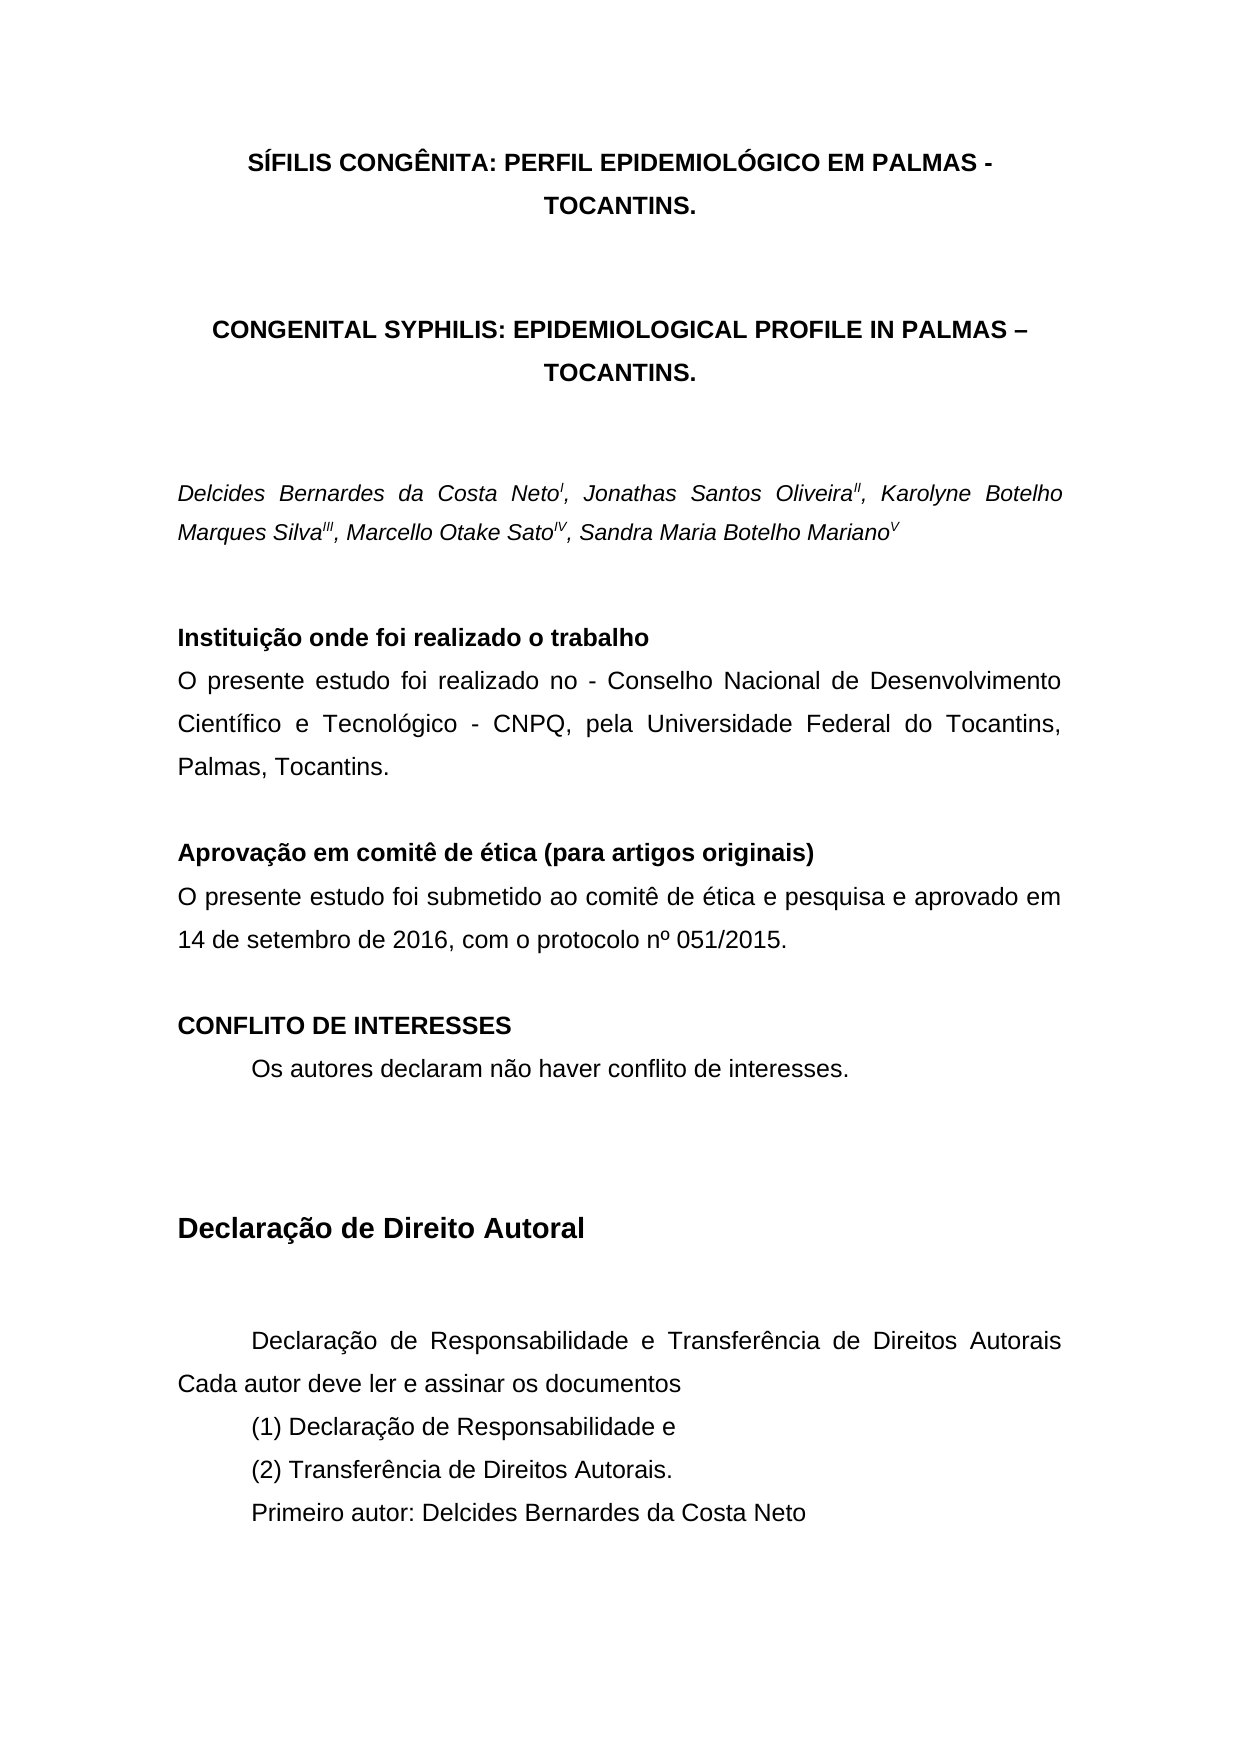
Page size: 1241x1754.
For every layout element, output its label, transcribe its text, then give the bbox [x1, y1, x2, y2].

text Instituição onde foi realizado o trabalho [177, 623, 1063, 652]
text SÍFILIS CONGÊNITA: PERFIL EPIDEMIOLÓGICO EM PALMAS - TOCANTINS. [177, 148, 1063, 219]
text O presente estudo foi submetido ao comitê de ética e pesquisa e aprovado em 14 de setembro de 2016, com o protocolo nº 051/2015. [177, 882, 1063, 953]
list (1) Declaração de Responsabilidade e [177, 1412, 1063, 1441]
list Primeiro autor: Delcides Bernardes da Costa Neto [177, 1498, 1063, 1527]
text Delcides Bernardes da Costa NetoI, Jonathas Santos OliveiraII, Karolyne Botelho Marques SilvaIII, Marcello Otake SatoIV, Sandra Maria Botelho MarianoV [177, 480, 1063, 546]
text O presente estudo foi realizado no - Conselho Nacional de Desenvolvimento Científico e Tecnológico - CNPQ, pela Universidade Federal do Tocantins, Palmas, Tocantins. [177, 666, 1063, 781]
list (2) Transferência de Direitos Autorais. [177, 1455, 1063, 1484]
text Declaração de Direito Autoral [177, 1211, 1063, 1245]
text CONFLITO DE INTERESSES [177, 1011, 1063, 1040]
text CONGENITAL SYPHILIS: EPIDEMIOLOGICAL PROFILE IN PALMAS – TOCANTINS. [177, 315, 1063, 387]
text Os autores declaram não haver conflito de interesses. [177, 1054, 1063, 1083]
list Declaração de Responsabilidade e Transferência de Direitos Autorais Cada autor deve ler e assinar os documentos [177, 1326, 1063, 1398]
text Aprovação em comitê de ética (para artigos originais) [177, 838, 1063, 867]
